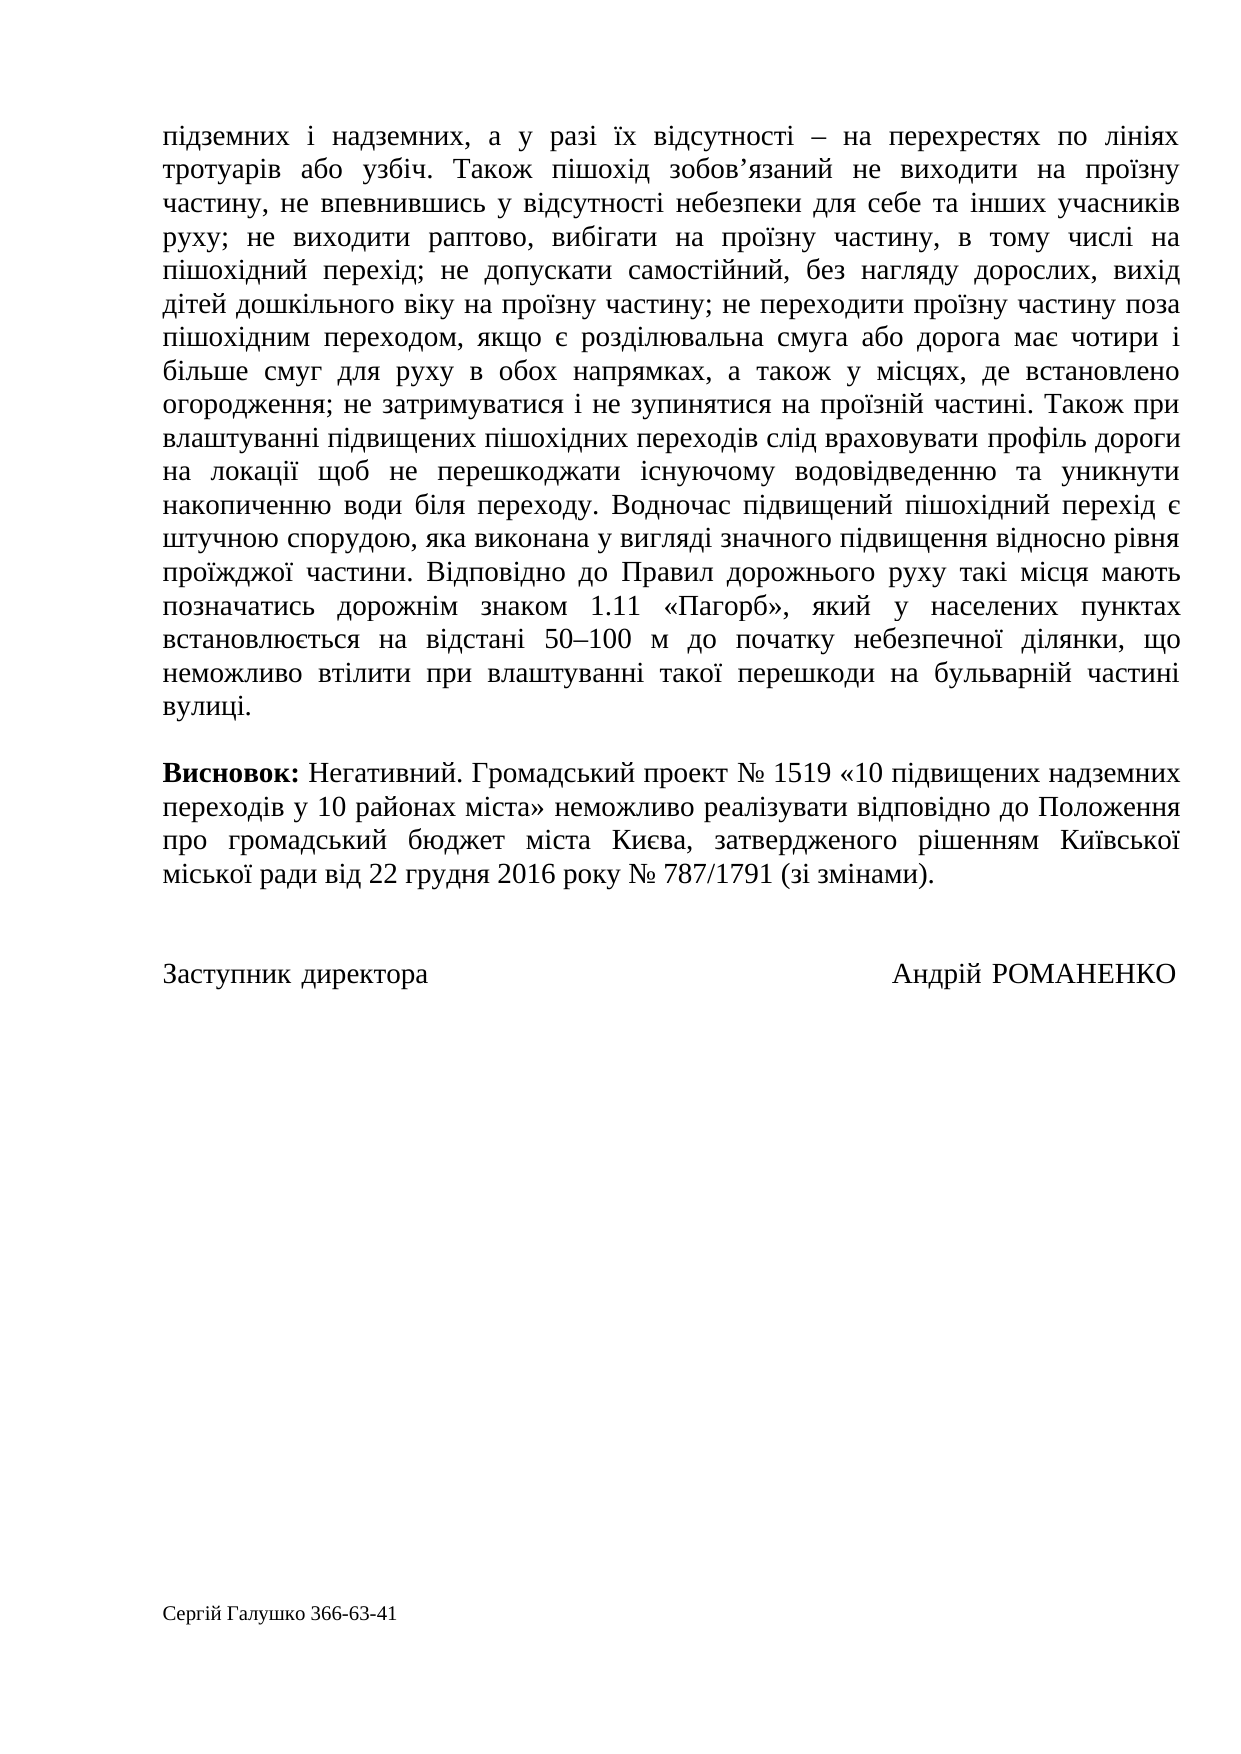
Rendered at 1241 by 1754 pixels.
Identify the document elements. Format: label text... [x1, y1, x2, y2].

text Сергій Галушко 366-63-41 [162, 1601, 1181, 1625]
text Висновок: Негативний. Громадський проект № 1519 «10 підвищених надземних переходів у 10 районах міста» неможливо реалізувати відповідно до Положення про громадський бюджет міста Києва, затвердженого рішенням Київської міської ради від 22 грудня 2016 року № 787/1791 (зі змінами). [162, 755, 1181, 889]
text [162, 118, 1181, 722]
text Заступник директора Андрій РОМАНЕНКО [162, 957, 1181, 1024]
